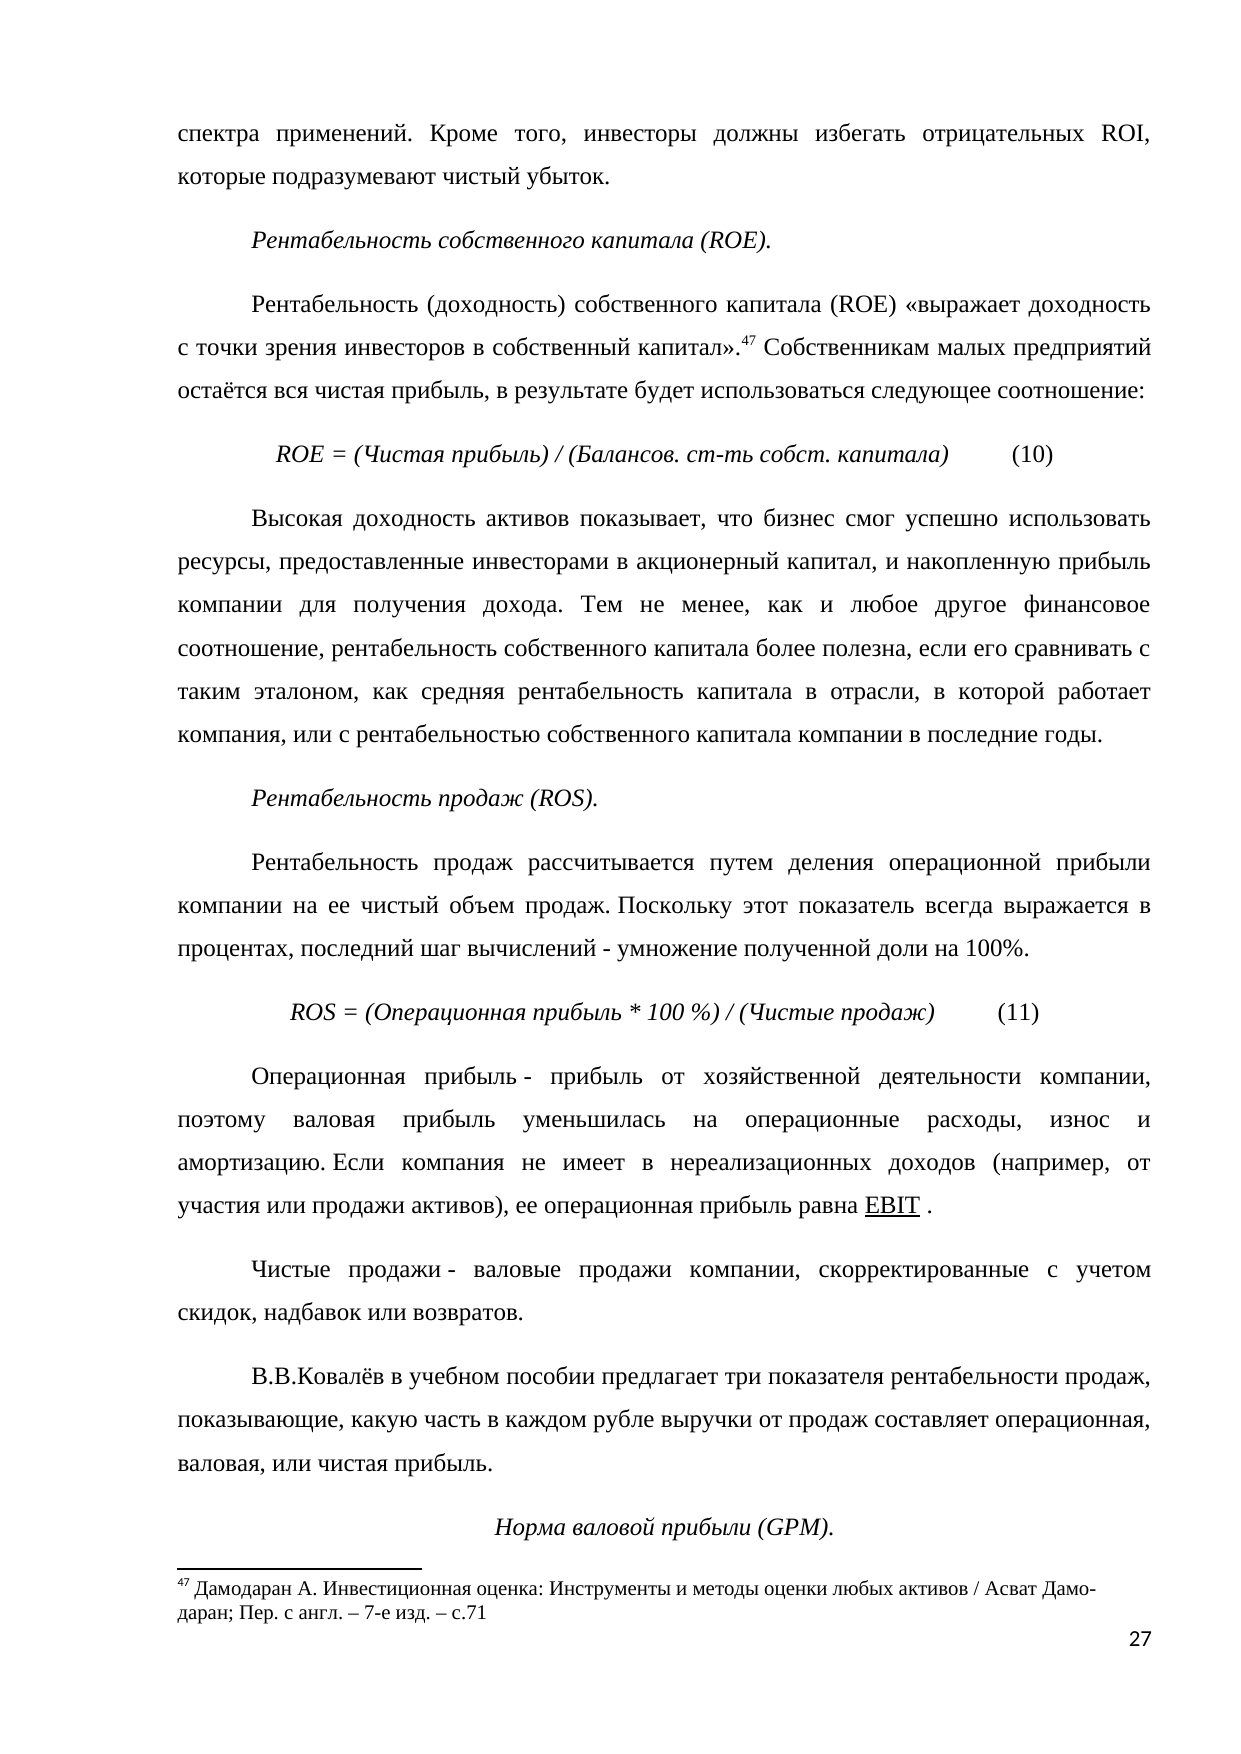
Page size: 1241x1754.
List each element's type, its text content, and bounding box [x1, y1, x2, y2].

text Чистые продажи - валовые продажи компании, скорректированные с учетом скидок, надбавок или возвратов. [177, 1254, 1152, 1326]
text Высокая доходность активов показывает, что бизнес смог успешно использовать ресурсы, предоставленные инвесторами в акционерный капитал, и накопленную прибыль компании для получения дохода. Тем не менее, как и любое другое финансовое соотношение, рентабельность собственного капитала более полезна, если его сравнивать с таким эталоном, как средняя рентабельность капитала в отрасли, в которой работает компания, или c рентабельностью собственного капитала компании в последние годы. [177, 503, 1152, 748]
text Рентабельность собственного капитала (ROE). [177, 225, 1152, 254]
text Рентабельность (доходность) собственного капитала (ROE) «выражает доходность с точки зрения инвесторов в собственный капитал». Собственникам малых предприятий остаётся вся чистая прибыль, в результате будет использоваться следующее соотношение: [177, 289, 1152, 404]
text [177, 118, 1152, 190]
text Рентабельность продаж (ROS). [177, 783, 1152, 812]
text В.В.Ковалёв в учебном пособии предлагает три показателя рентабельности продаж, показывающие, какую часть в каждом рубле выручки от продаж составляет операционная, валовая, или чистая прибыль. [177, 1361, 1152, 1476]
text Операционная прибыль - прибыль от хозяйственной деятельности компании, поэтому валовая прибыль уменьшилась на операционные расходы, износ и амортизацию. Если компания не имеет в нереализационных доходов (например, от участия или продажи активов), ее операционная прибыль равна EBIT . [177, 1061, 1152, 1219]
text Норма валовой прибыли (GPM). [177, 1512, 1152, 1540]
text ROS = (Операционная прибыль * 100 %) / (Чистые продаж) (11) [177, 997, 1152, 1026]
text ROE = (Чистая прибыль) / (Балансов. ст-ть собст. капитала) (10) [177, 439, 1152, 468]
text Рентабельность продаж рассчитывается путем деления операционной прибыли компании на ее чистый объем продаж. Поскольку этот показатель всегда выражается в процентах, последний шаг вычислений - умножение полученной доли на 100%. [177, 847, 1152, 962]
